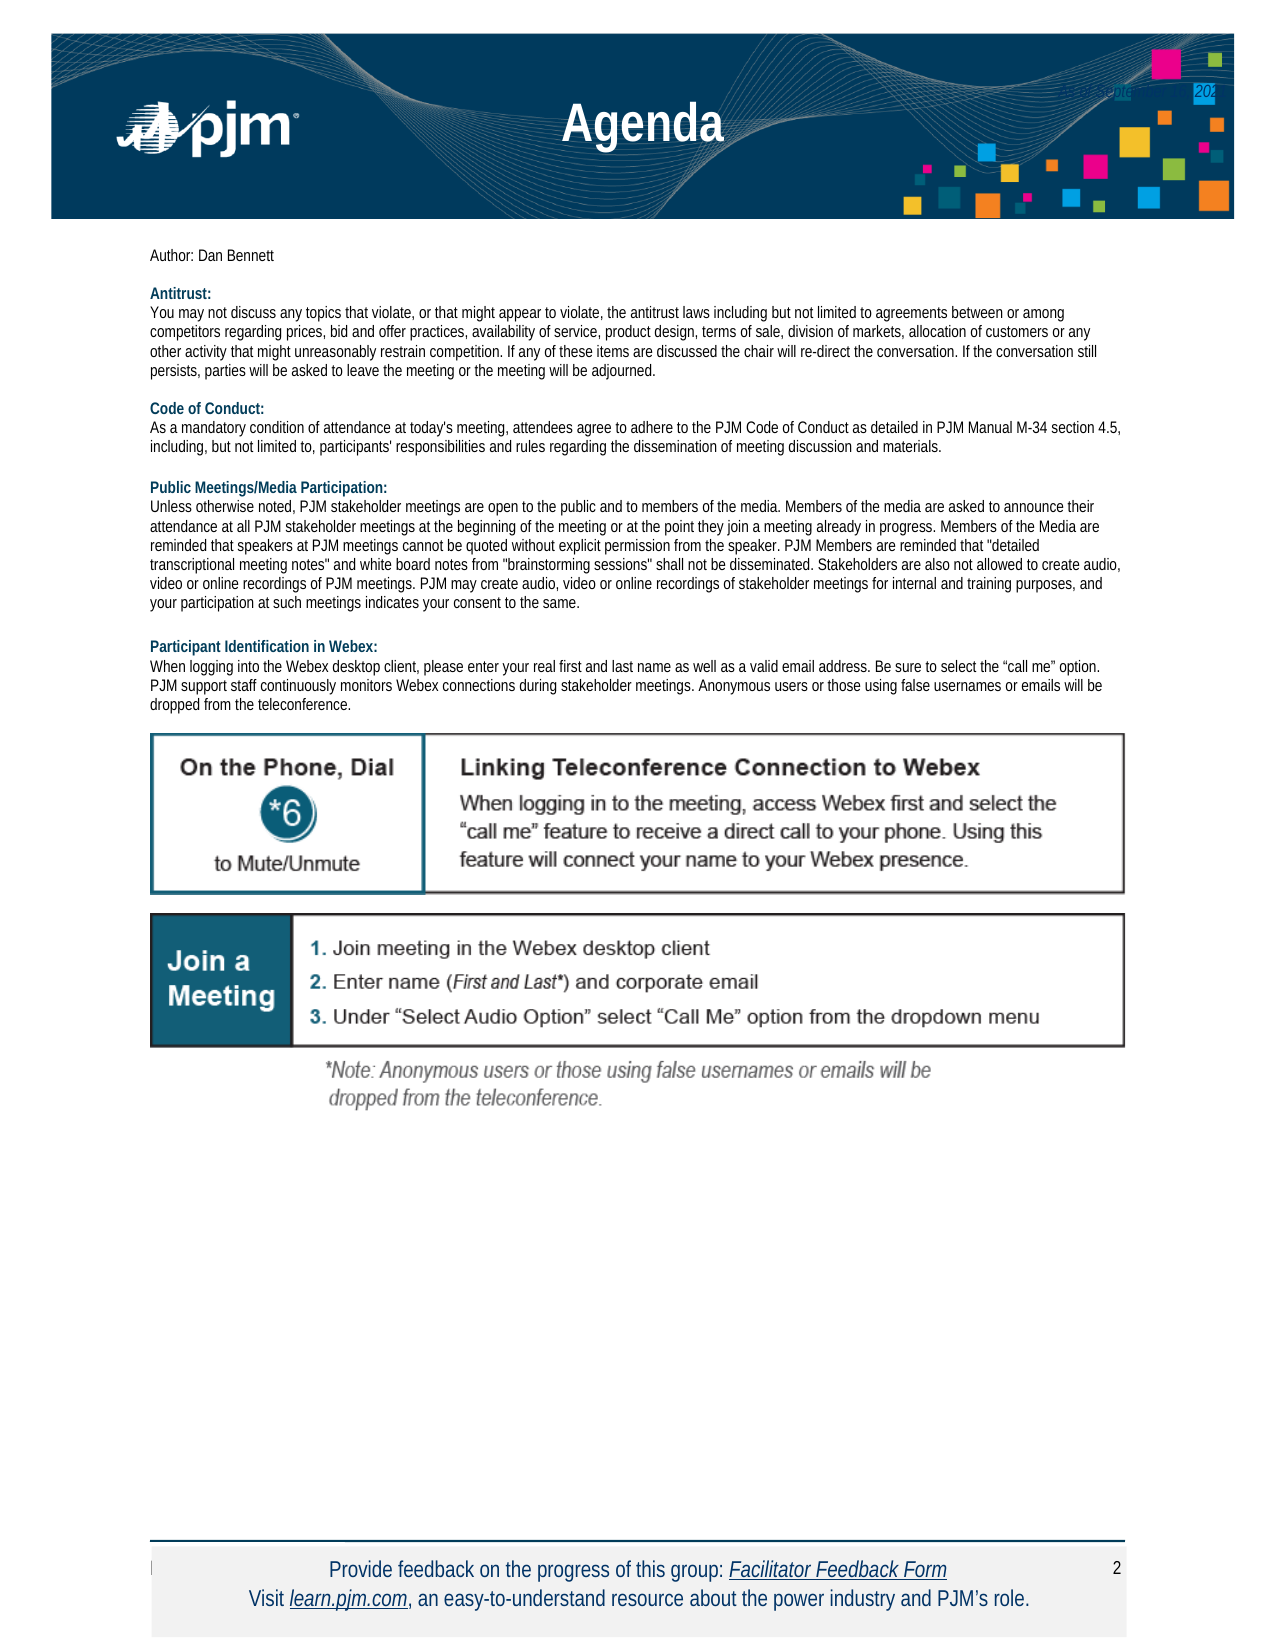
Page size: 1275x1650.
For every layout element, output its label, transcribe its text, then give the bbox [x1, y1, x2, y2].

text You may not discuss any topics that violate, or that might appear to violate, the antitrust laws including but not limited to agreements between or among competitors regarding prices, bid and offer practices, availability of service, product design, terms of sale, division of markets, allocation of customers or any other activity that might unreasonably restrain competition. If any of these items are discussed the chair will re-direct the conversation. If the conversation still persists, parties will be asked to leave the meeting or the meeting will be adjourned. [150, 303, 1125, 380]
subtitle Antitrust: [150, 284, 1125, 303]
text When logging into the Webex desktop client, please enter your real first and last name as well as a valid email address. Be sure to select the “call me” option. [150, 656, 1125, 676]
subtitle Participant Identification in Webex: [150, 637, 1125, 656]
picture [150, 913, 1125, 1114]
title Public Meetings/Media Participation: [150, 478, 1125, 497]
picture [150, 733, 1125, 895]
text As a mandatory condition of attendance at today's meeting, attendees agree to adhere to the PJM Code of Conduct as detailed in PJM Manual M-34 section 4.5, including, but not limited to, participants' responsibilities and rules regarding the dissemination of meeting discussion and materials. [150, 418, 1125, 456]
picture [51, 32, 1235, 219]
title Code of Conduct: [150, 399, 1125, 418]
text Author: Dan Bennett [150, 246, 1125, 265]
text Unless otherwise noted, PJM stakeholder meetings are open to the public and to members of the media. Members of the media are asked to announce their attendance at all PJM stakeholder meetings at the beginning of the meeting or at the point they join a meeting already in progress. Members of the Media are reminded that speakers at PJM meetings cannot be quoted without explicit permission from the speaker. PJM Members are reminded that "detailed transcriptional meeting notes" and white board notes from "brainstorming sessions" shall not be disseminated. Stakeholders are also not allowed to create audio, video or online recordings of PJM meetings. PJM may create audio, video or online recordings of stakeholder meetings for internal and training purposes, and your participation at such meetings indicates your consent to the same. [150, 497, 1125, 612]
text PJM support staff continuously monitors Webex connections during stakeholder meetings. Anonymous users or those using false usernames or emails will be dropped from the teleconference. [150, 676, 1125, 714]
